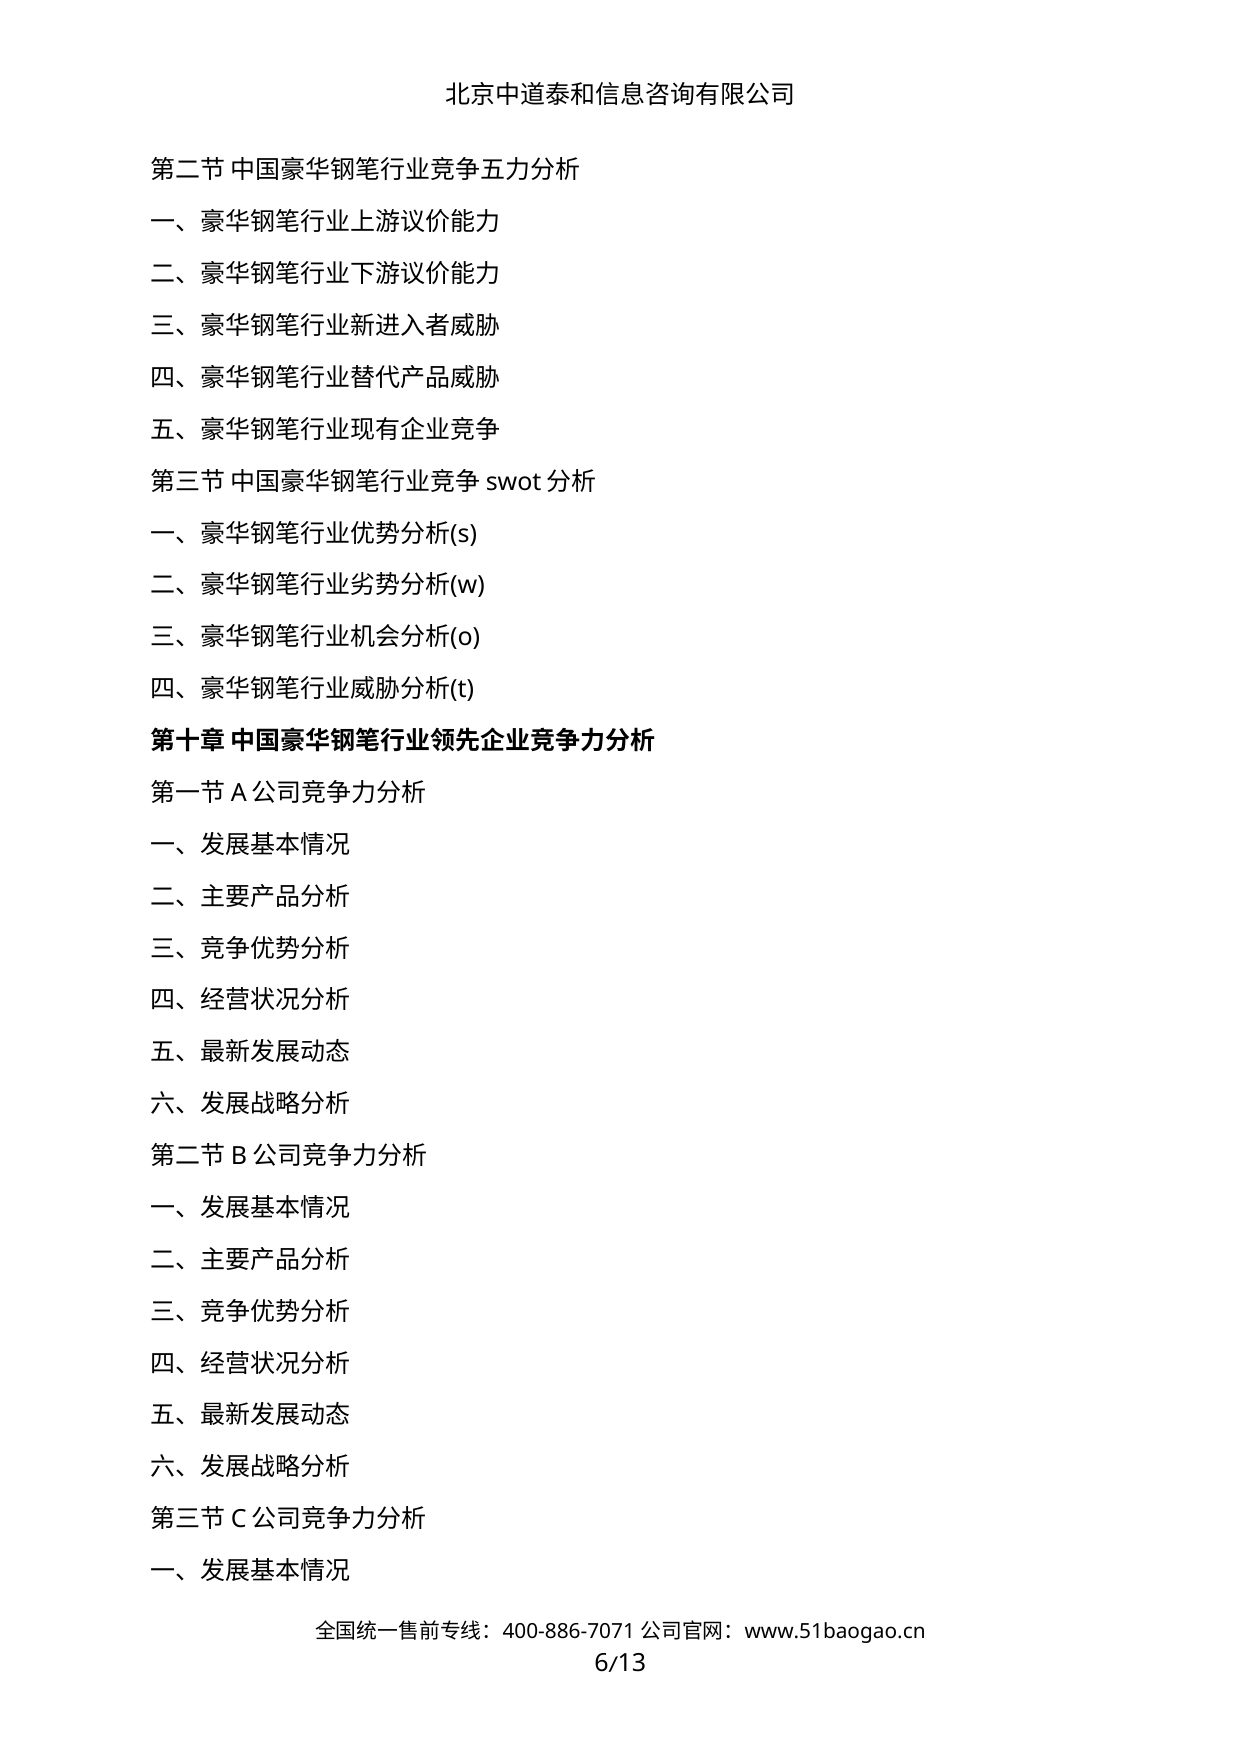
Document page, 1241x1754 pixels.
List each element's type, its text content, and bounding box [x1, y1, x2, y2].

text 第三节 中国豪华钢笔行业竞争swot分析 [150, 461, 1090, 497]
text 第十章 中国豪华钢笔行业领先企业竞争力分析 [150, 721, 1090, 757]
text 四、经营状况分析 [150, 1343, 1090, 1379]
text 第三节 C公司竞争力分析 [150, 1499, 1090, 1535]
text 第二节 B公司竞争力分析 [150, 1136, 1090, 1172]
text 三、豪华钢笔行业新进入者威胁 [150, 306, 1090, 342]
text 四、豪华钢笔行业威胁分析(t) [150, 669, 1090, 705]
text 六、发展战略分析 [150, 1084, 1090, 1120]
text 五、豪华钢笔行业现有企业竞争 [150, 409, 1090, 446]
text 二、豪华钢笔行业下游议价能力 [150, 254, 1090, 290]
text 六、发展战略分析 [150, 1447, 1090, 1483]
text 二、豪华钢笔行业劣势分析(w) [150, 565, 1090, 601]
text 三、豪华钢笔行业机会分析(o) [150, 617, 1090, 653]
text 五、最新发展动态 [150, 1395, 1090, 1431]
text 一、发展基本情况 [150, 1551, 1090, 1587]
text 一、豪华钢笔行业优势分析(s) [150, 513, 1090, 549]
text 三、竞争优势分析 [150, 1291, 1090, 1327]
text 四、经营状况分析 [150, 980, 1090, 1016]
text 四、豪华钢笔行业替代产品威胁 [150, 357, 1090, 394]
text 一、发展基本情况 [150, 824, 1090, 861]
text 二、主要产品分析 [150, 1239, 1090, 1276]
text 第一节 A公司竞争力分析 [150, 772, 1090, 809]
text 第二节 中国豪华钢笔行业竞争五力分析 [150, 150, 1090, 186]
text 一、发展基本情况 [150, 1187, 1090, 1224]
text 五、最新发展动态 [150, 1032, 1090, 1068]
text 三、竞争优势分析 [150, 928, 1090, 964]
text 二、主要产品分析 [150, 876, 1090, 912]
text 一、豪华钢笔行业上游议价能力 [150, 202, 1090, 238]
